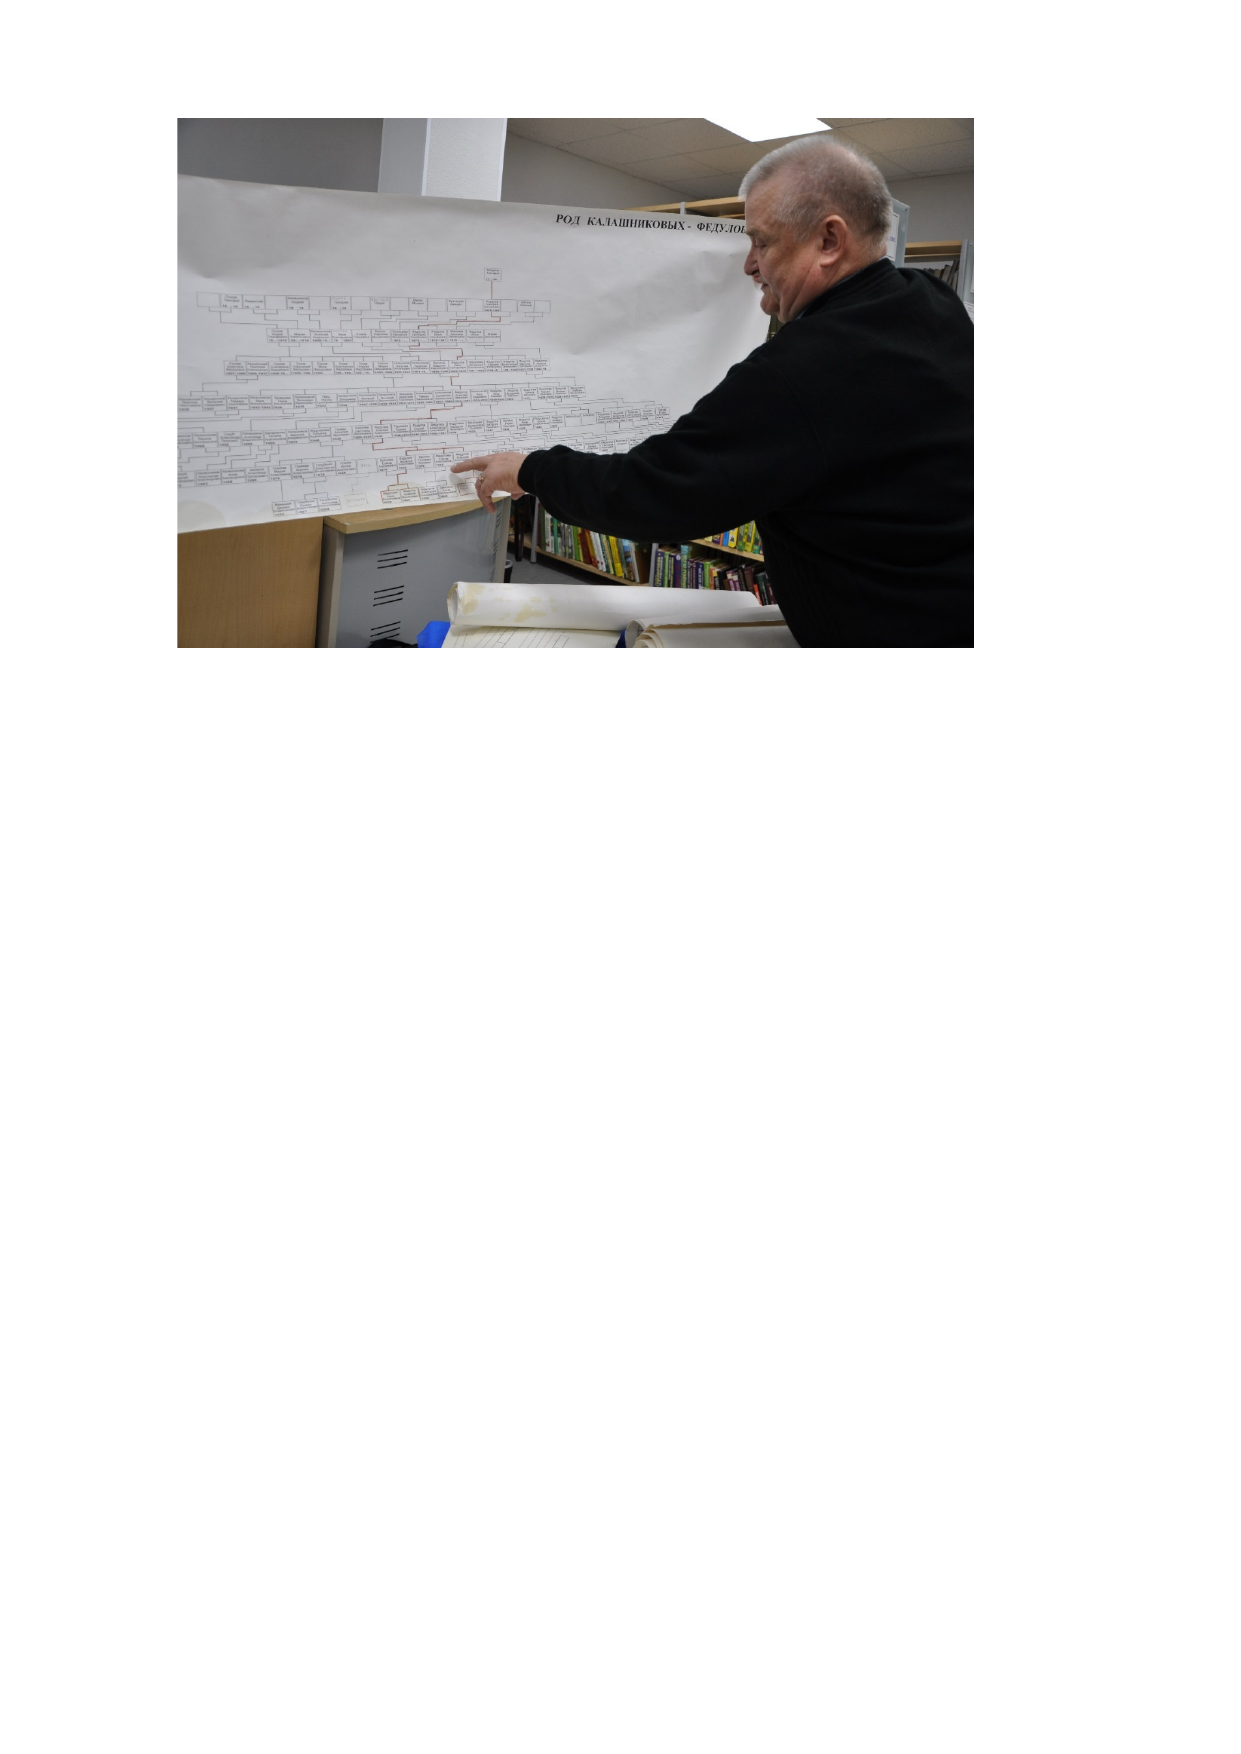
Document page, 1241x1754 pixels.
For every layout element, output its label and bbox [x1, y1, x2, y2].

picture [177, 118, 974, 648]
